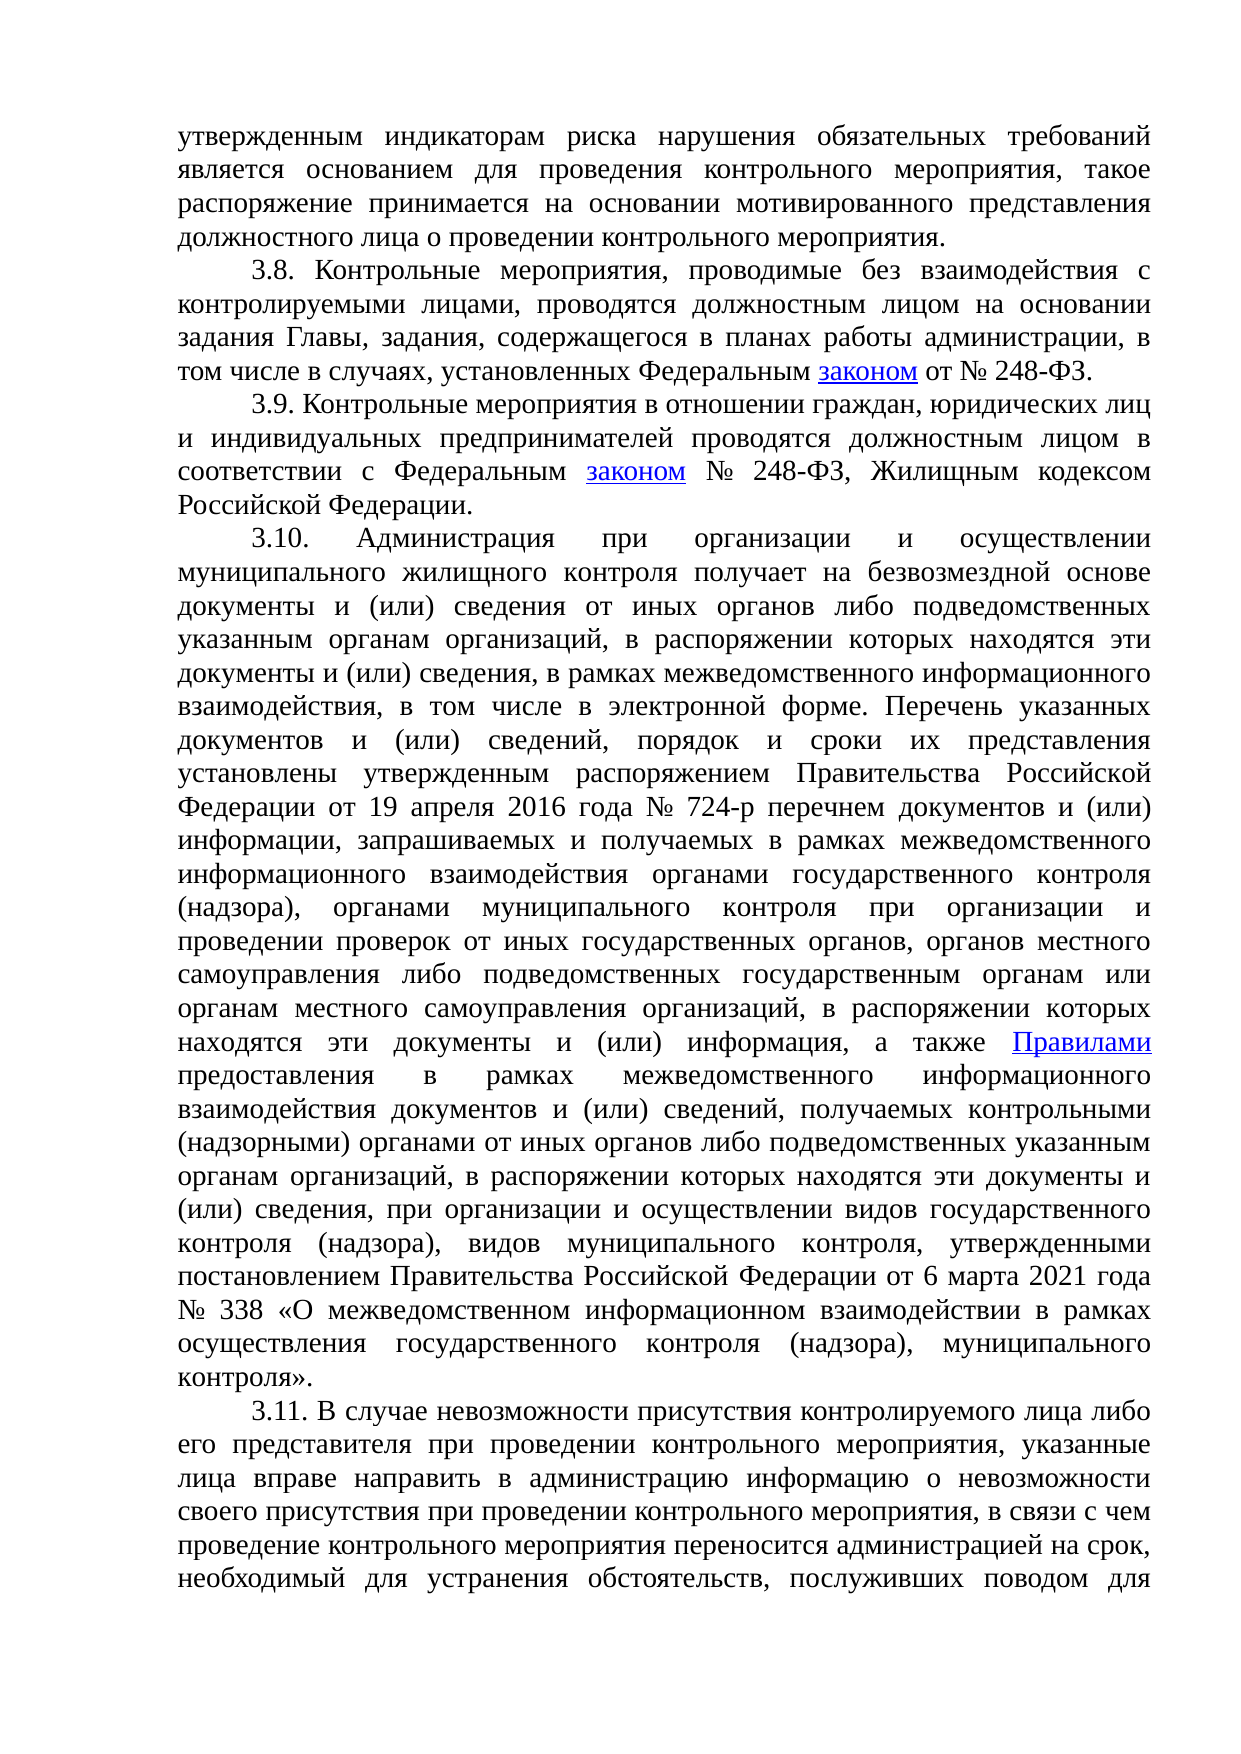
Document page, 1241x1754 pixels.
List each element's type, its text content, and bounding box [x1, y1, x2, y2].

text 3.8. Контрольные мероприятия, проводимые без взаимодействия с контролируемыми лицами, проводятся должностным лицом на основании задания Главы, задания, содержащегося в планах работы администрации, в том числе в случаях, установленных Федеральным законом от № 248-ФЗ. [631, 353, 1152, 386]
text 3.9. Контрольные мероприятия в отношении граждан, юридических лиц и индивидуальных предпринимателей проводятся должностным лицом в соответствии с Федеральным законом № 248-ФЗ, Жилищным кодексом Российской Федерации. [177, 386, 1152, 521]
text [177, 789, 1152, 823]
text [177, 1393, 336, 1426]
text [177, 118, 1152, 252]
text 3.10. Администрация при организации и осуществлении муниципального жилищного контроля получает на безвозмездной основе документы и (или) сведения от иных органов либо подведомственных указанным органам организаций, в распоряжении которых находятся эти документы и (или) сведения, в рамках межведомственного информационного взаимодействия, в том числе в электронной форме. Перечень указанных документов и (или) сведений, порядок и сроки их представления установлены утвержденным распоряжением Правительства Российской Федерации от 19 апреля 2016 года № 724-р перечнем документов и (или) информации, запрашиваемых и получаемых в рамках межведомственного информационного взаимодействия органами государственного контроля (надзора), органами муниципального контроля при организации и проведении проверок от иных государственных органов, органов местного самоуправления либо подведомственных государственным органам или органам местного самоуправления организаций, в распоряжении которых находятся эти документы и (или) информация, а также Правилами предоставления в рамках межведомственного информационного взаимодействия документов и (или) сведений, получаемых контрольными (надзорными) органами от иных органов либо подведомственных указанным органам организаций, в распоряжении которых находятся эти документы и (или) сведения, при организации и осуществлении видов государственного контроля (надзора), видов муниципального контроля, утвержденными постановлением Правительства Российской Федерации от 6 марта 2021 года № 338 «О межведомственном информационном взаимодействии в рамках осуществления государственного контроля (надзора), муниципального контроля». [177, 1024, 1152, 1393]
text 3.10. Администрация при организации и осуществлении муниципального жилищного контроля получает на безвозмездной основе документы и (или) сведения от иных органов либо подведомственных указанным органам организаций, в распоряжении которых находятся эти документы и (или) сведения, в рамках межведомственного информационного взаимодействия, в том числе в электронной форме. Перечень указанных документов и (или) сведений, порядок и сроки их представления установлены утвержденным распоряжением Правительства Российской Федерации от 19 апреля 2016 года № 724-р перечнем документов и (или) информации, запрашиваемых и получаемых в рамках межведомственного информационного взаимодействия органами государственного контроля (надзора), органами муниципального контроля при организации и проведении проверок от иных государственных органов, органов местного самоуправления либо подведомственных государственным органам или органам местного самоуправления организаций, в распоряжении которых находятся эти документы и (или) информация, а также Правилами предоставления в рамках межведомственного информационного взаимодействия документов и (или) сведений, получаемых контрольными (надзорными) органами от иных органов либо подведомственных указанным органам организаций, в распоряжении которых находятся эти документы и (или) сведения, при организации и осуществлении видов государственного контроля (надзора), видов муниципального контроля, утвержденными постановлением Правительства Российской Федерации от 6 марта 2021 года № 338 «О межведомственном информационном взаимодействии в рамках осуществления государственного контроля (надзора), муниципального контроля». [177, 521, 1152, 789]
text 3.8. Контрольные мероприятия, проводимые без взаимодействия с контролируемыми лицами, проводятся должностным лицом на основании задания Главы, задания, содержащегося в планах работы администрации, в том числе в случаях, установленных Федеральным законом от № 248-ФЗ. [177, 252, 1152, 353]
